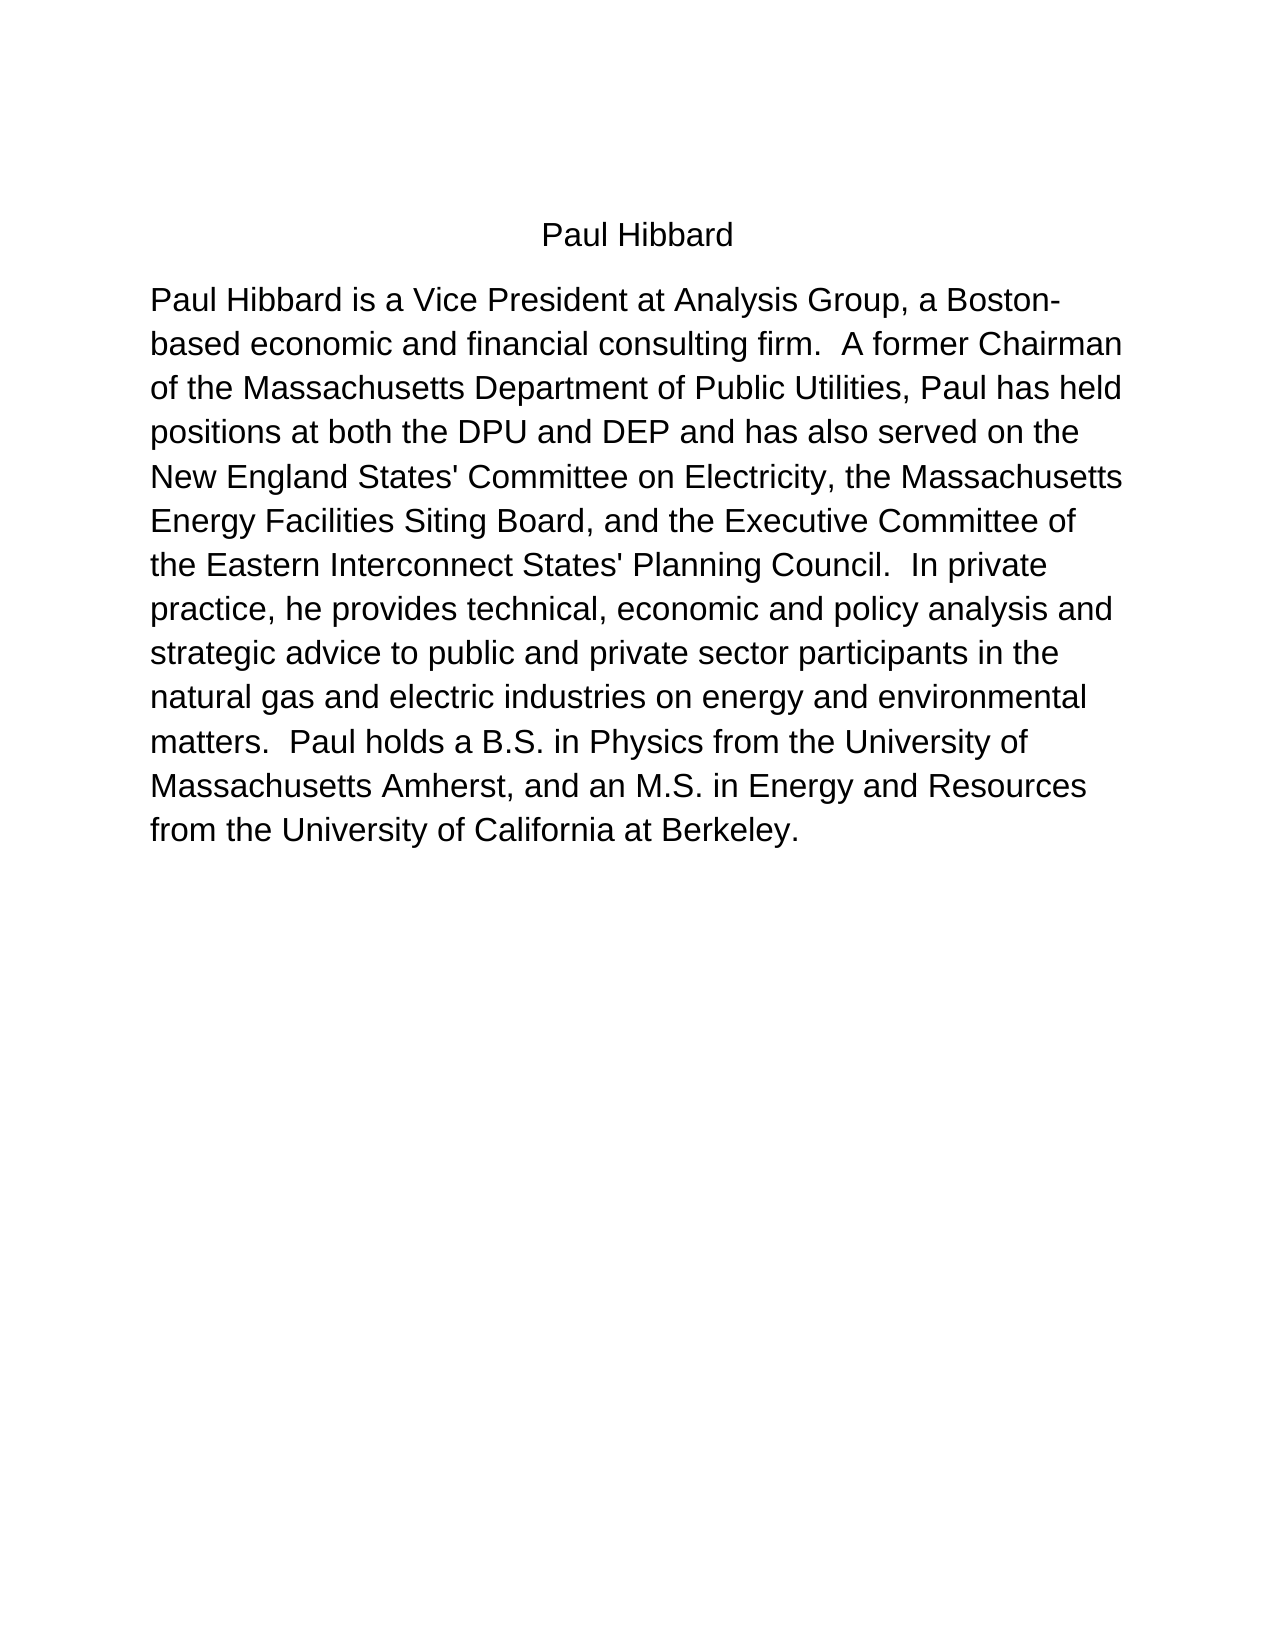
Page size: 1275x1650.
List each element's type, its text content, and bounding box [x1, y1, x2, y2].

text Paul Hibbard [150, 215, 1125, 253]
text Paul Hibbard is a Vice President at Analysis Group, a Boston-based economic and financial consulting firm. A former Chairman of the Massachusetts Department of Public Utilities, Paul has held positions at both the DPU and DEP and has also served on the New England States' Committee on Electricity, the Massachusetts Energy Facilities Siting Board, and the Executive Committee of the Eastern Interconnect States' Planning Council. In private practice, he provides technical, economic and policy analysis and strategic advice to public and private sector participants in the natural gas and electric industries on energy and environmental matters. Paul holds a B.S. in Physics from the University of Massachusetts Amherst, and an M.S. in Energy and Resources from the University of California at Berkeley. [150, 280, 1125, 848]
